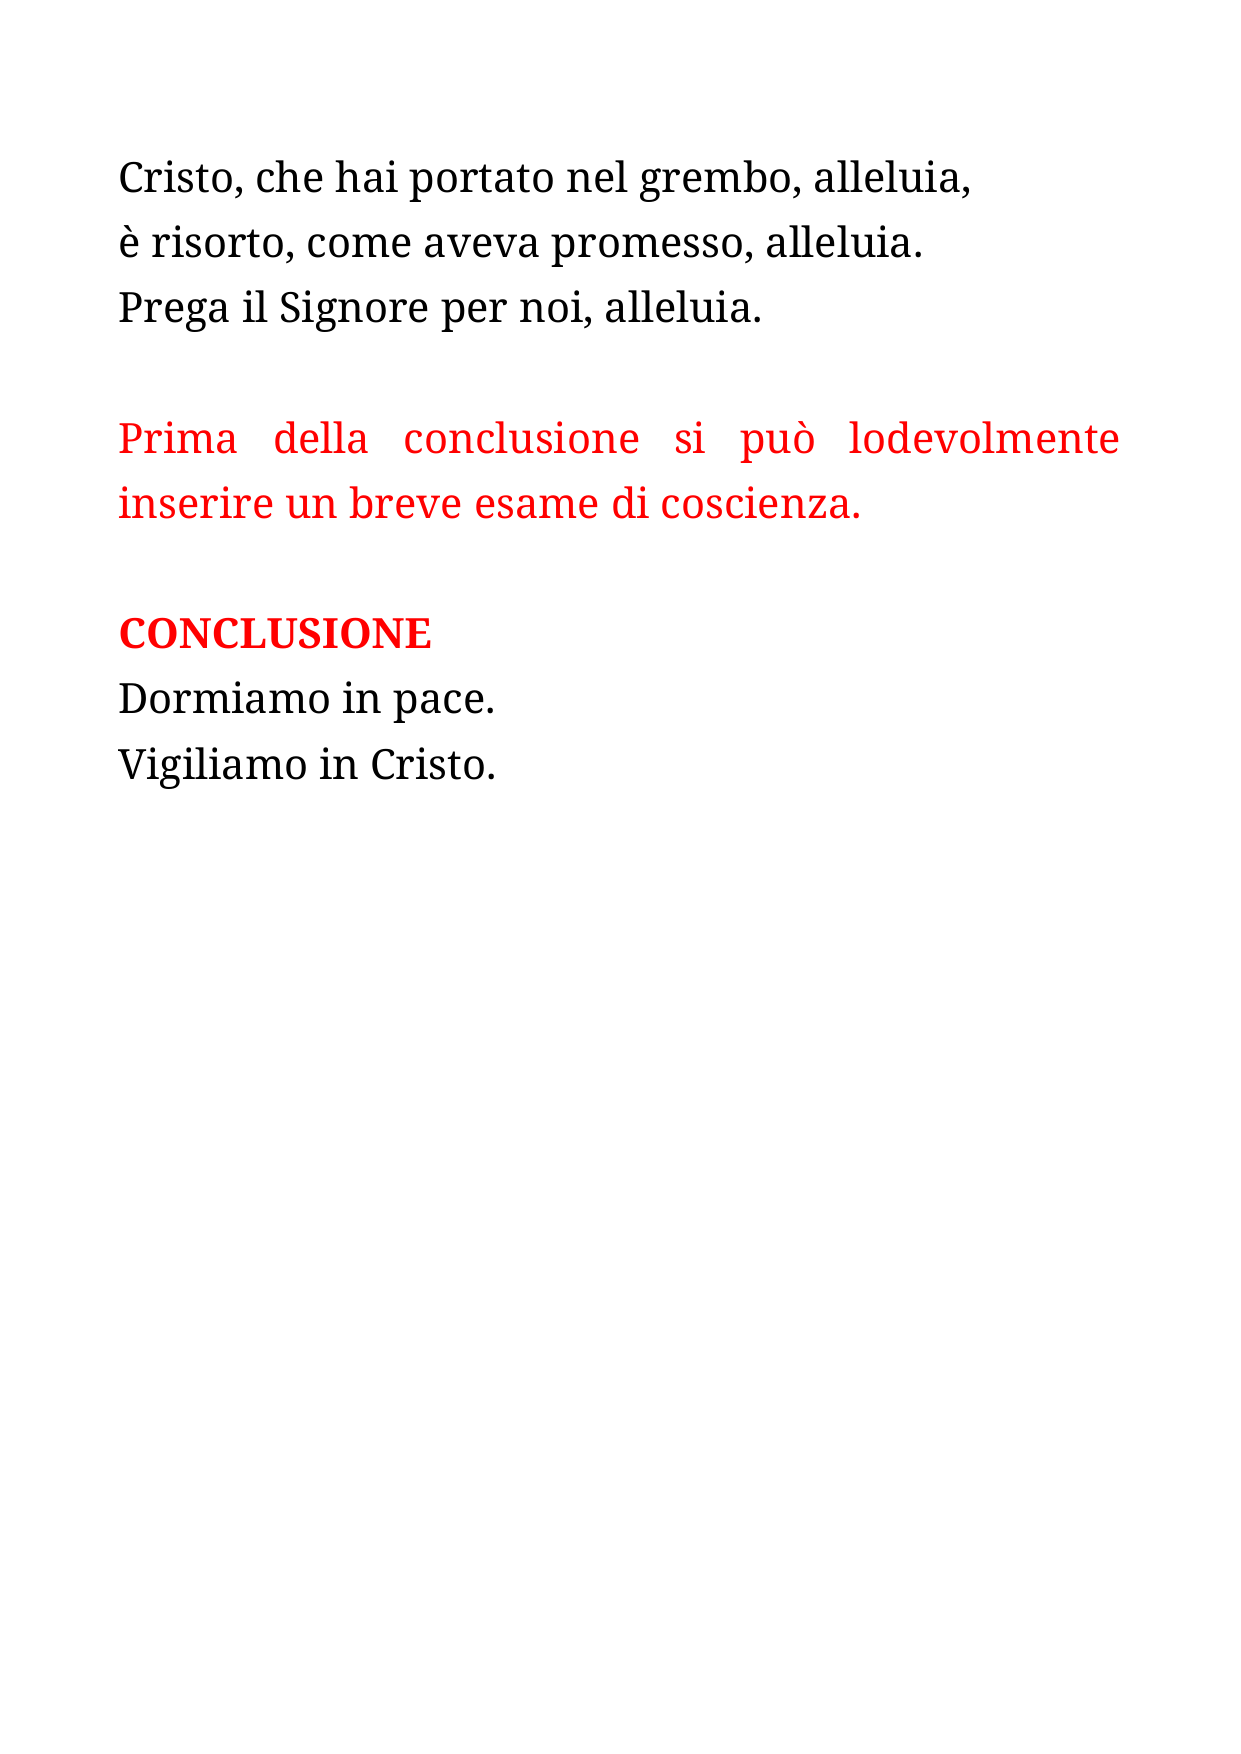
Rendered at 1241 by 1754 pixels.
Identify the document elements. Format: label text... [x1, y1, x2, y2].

text Prima della conclusione si può lodevolmente inserire un breve esame di coscienza. [118, 408, 1122, 530]
text Prega il Signore per noi, alleluia. [118, 278, 1122, 335]
text è risorto, come aveva promesso, alleluia. [118, 213, 1122, 269]
text CONCLUSIONE [118, 604, 1122, 661]
text Vigiliamo in Cristo. [118, 734, 1122, 791]
text Cristo, che hai portato nel grembo, alleluia, [118, 148, 1122, 204]
text Dormiamo in pace. [118, 669, 1122, 726]
